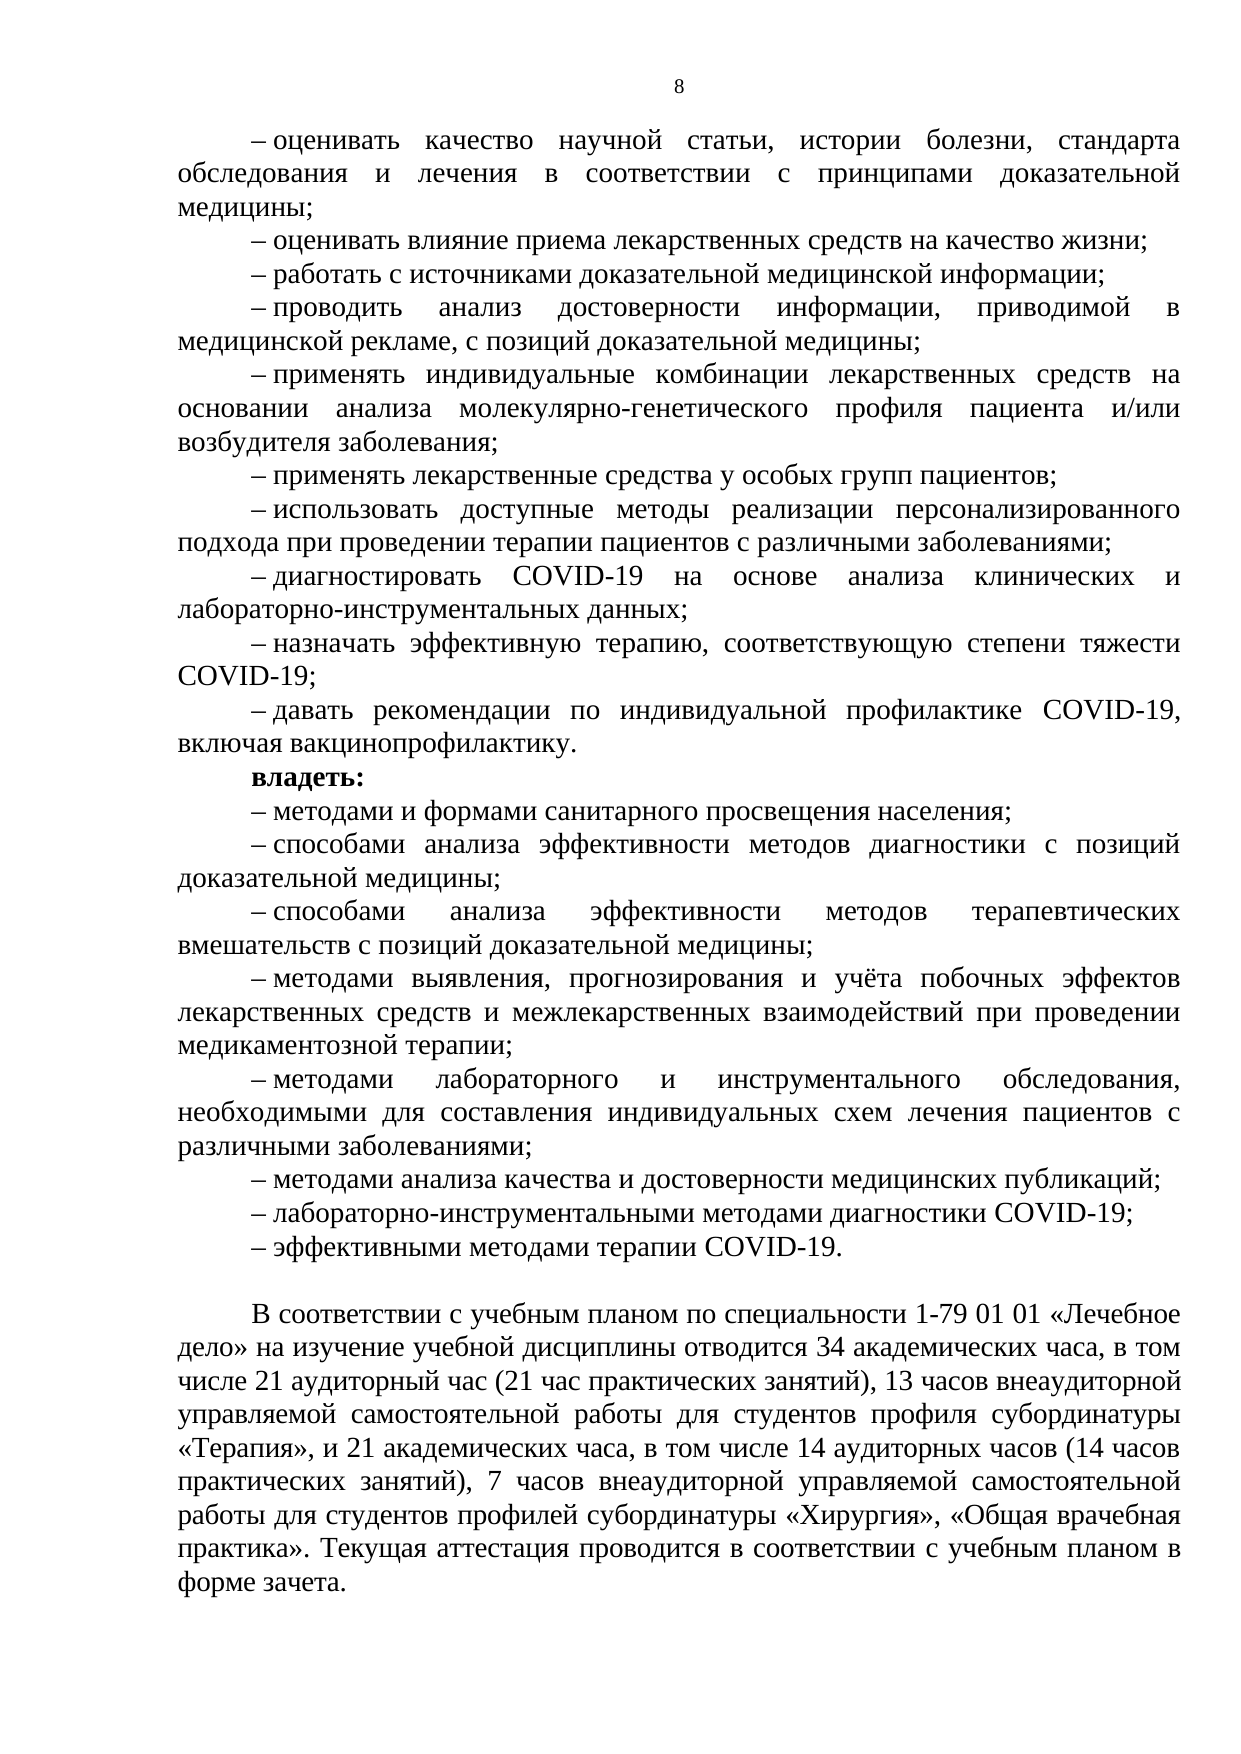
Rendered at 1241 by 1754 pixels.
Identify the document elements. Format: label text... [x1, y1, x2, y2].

text – применять индивидуальные комбинации лекарственных средств на основании анализа молекулярно-генетического профиля пациента и/или возбудителя заболевания; [177, 357, 1181, 457]
text – использовать доступные методы реализации персонализированного подхода при проведении терапии пациентов с различными заболеваниями; [177, 491, 1181, 558]
text – давать рекомендации по индивидуальной профилактике COVID-19, включая вакцинопрофилактику. [177, 692, 1181, 759]
text – проводить анализ достоверности информации, приводимой в медицинской рекламе, с позиций доказательной медицины; [177, 289, 1181, 357]
text – эффективными методами терапии COVID-19. [177, 1229, 1181, 1262]
text – методами выявления, прогнозирования и учёта побочных эффектов лекарственных средств и межлекарственных взаимодействий при проведении медикаментозной терапии; [177, 960, 1181, 1061]
text – методами анализа качества и достоверности медицинских публикаций; [177, 1162, 1181, 1195]
text – способами анализа эффективности методов диагностики с позиций доказательной медицины; [177, 826, 1181, 893]
text – оценивать качество научной статьи, истории болезни, стандарта обследования и лечения в соответствии с принципами доказательной медицины; [177, 122, 1181, 222]
text В соответствии с учебным планом по специальности 1-79 01 01 «Лечебное дело» на изучение учебной дисциплины отводится 34 академических часа, в том числе 21 аудиторный час (21 час практических занятий), 13 часов внеаудиторной управляемой самостоятельной работы для студентов профиля субординатуры «Терапия», и 21 академических часа, в том числе 14 аудиторных часов (14 часов практических занятий), 7 часов внеаудиторной управляемой самостоятельной работы для студентов профилей субординатуры «Хирургия», «Общая врачебная практика». Текущая аттестация проводится в соответствии с учебным планом в форме зачета. [177, 1296, 1181, 1598]
text – лабораторно-инструментальными методами диагностики COVID-19; [177, 1195, 1181, 1229]
text – назначать эффективную терапию, соответствующую степени тяжести COVID-19; [177, 625, 1181, 692]
text – методами и формами санитарного просвещения населения; [251, 793, 1181, 826]
text – оценивать влияние приема лекарственных средств на качество жизни; [177, 222, 1181, 256]
text – применять лекарственные средства у особых групп пациентов; [177, 457, 1181, 491]
text – способами анализа эффективности методов терапевтических вмешательств с позиций доказательной медицины; [177, 893, 1181, 960]
text – работать с источниками доказательной медицинской информации; [177, 256, 1181, 289]
text – методами лабораторного и инструментального обследования, необходимыми для составления индивидуальных схем лечения пациентов с различными заболеваниями; [177, 1061, 1181, 1162]
text владеть: [177, 759, 1181, 793]
text – диагностировать COVID-19 на основе анализа клинических и лабораторно-инструментальных данных; [177, 558, 1181, 625]
